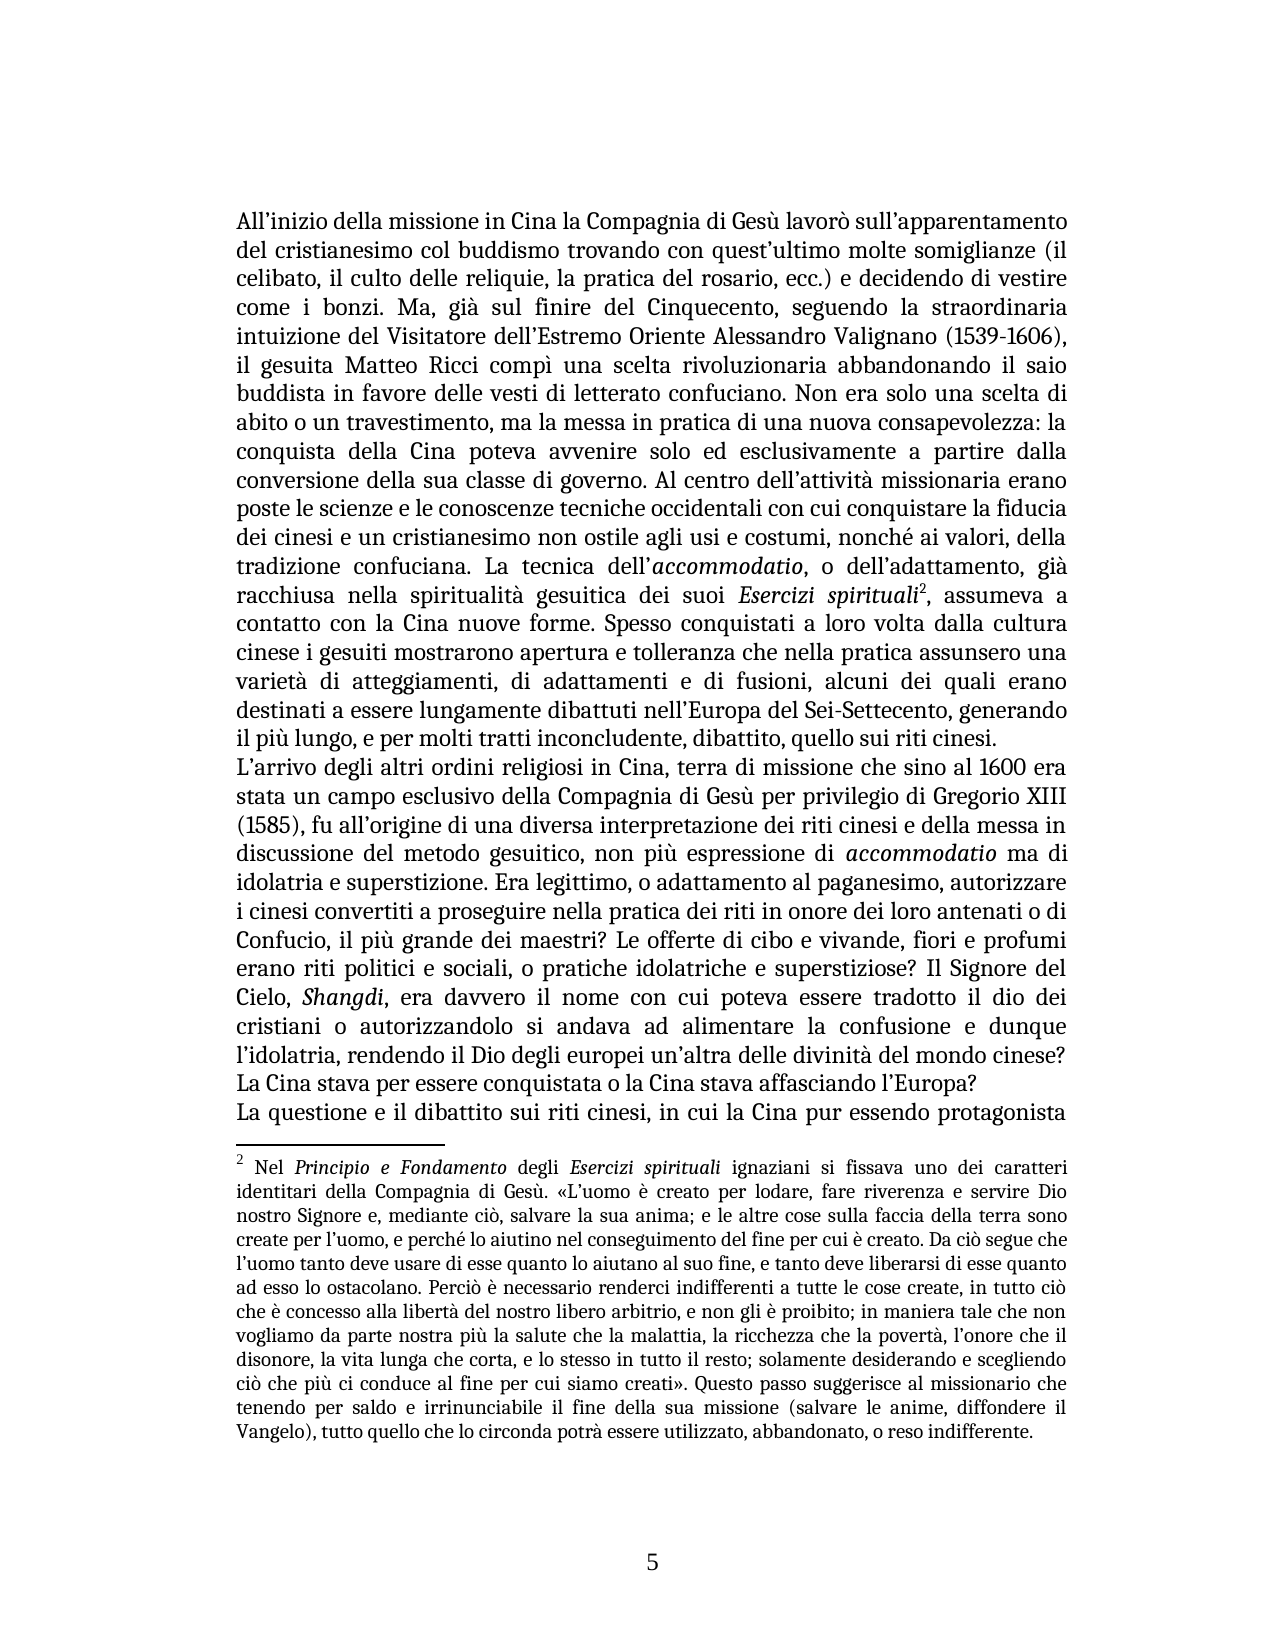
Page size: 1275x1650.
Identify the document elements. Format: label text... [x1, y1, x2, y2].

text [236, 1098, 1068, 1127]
text L’arrivo degli altri ordini religiosi in Cina, terra di missione che sino al 1600 era stata un campo esclusivo della Compagnia di Gesù per privilegio di Gregorio XIII (1585), fu all’origine di una diversa interpretazione dei riti cinesi e della messa in discussione del metodo gesuitico, non più espressione di accommodatio ma di idolatria e superstizione. Era legittimo, o adattamento al paganesimo, autorizzare i cinesi convertiti a proseguire nella pratica dei riti in onore dei loro antenati o di Confucio, il più grande dei maestri? Le offerte di cibo e vivande, fiori e profumi erano riti politici e sociali, o pratiche idolatriche e superstiziose? Il Signore del Cielo, Shangdi, era davvero il nome con cui poteva essere tradotto il dio dei cristiani o autorizzandolo si andava ad alimentare la confusione e dunque l’idolatria, rendendo il Dio degli europei un’altra delle divinità del mondo cinese? La Cina stava per essere conquistata o la Cina stava affasciando l’Europa? [236, 753, 1068, 1098]
text All’inizio della missione in Cina la Compagnia di Gesù lavorò sull’apparentamento del cristianesimo col buddismo trovando con quest’ultimo molte somiglianze (il celibato, il culto delle reliquie, la pratica del rosario, ecc.) e decidendo di vestire come i bonzi. Ma, già sul finire del Cinquecento, seguendo la straordinaria intuizione del Visitatore dell’Estremo Oriente Alessandro Valignano (1539-1606), il gesuita Matteo Ricci compì una scelta rivoluzionaria abbandonando il saio buddista in favore delle vesti di letterato confuciano. Non era solo una scelta di abito o un travestimento, ma la messa in pratica di una nuova consapevolezza: la conquista della Cina poteva avvenire solo ed esclusivamente a partire dalla conversione della sua classe di governo. Al centro dell’attività missionaria erano poste le scienze e le conoscenze tecniche occidentali con cui conquistare la fiducia dei cinesi e un cristianesimo non ostile agli usi e costumi, nonché ai valori, della tradizione confuciana. La tecnica dell’accommodatio, o dell’adattamento, già racchiusa nella spiritualità gesuitica dei suoi Esercizi spirituali, assumeva a contatto con la Cina nuove forme. Spesso conquistati a loro volta dalla cultura cinese i gesuiti mostrarono apertura e tolleranza che nella pratica assunsero una varietà di atteggiamenti, di adattamenti e di fusioni, alcuni dei quali erano destinati a essere lungamente dibattuti nell’Europa del Sei-Settecento, generando il più lungo, e per molti tratti inconcludente, dibattito, quello sui riti cinesi. [236, 207, 1068, 753]
